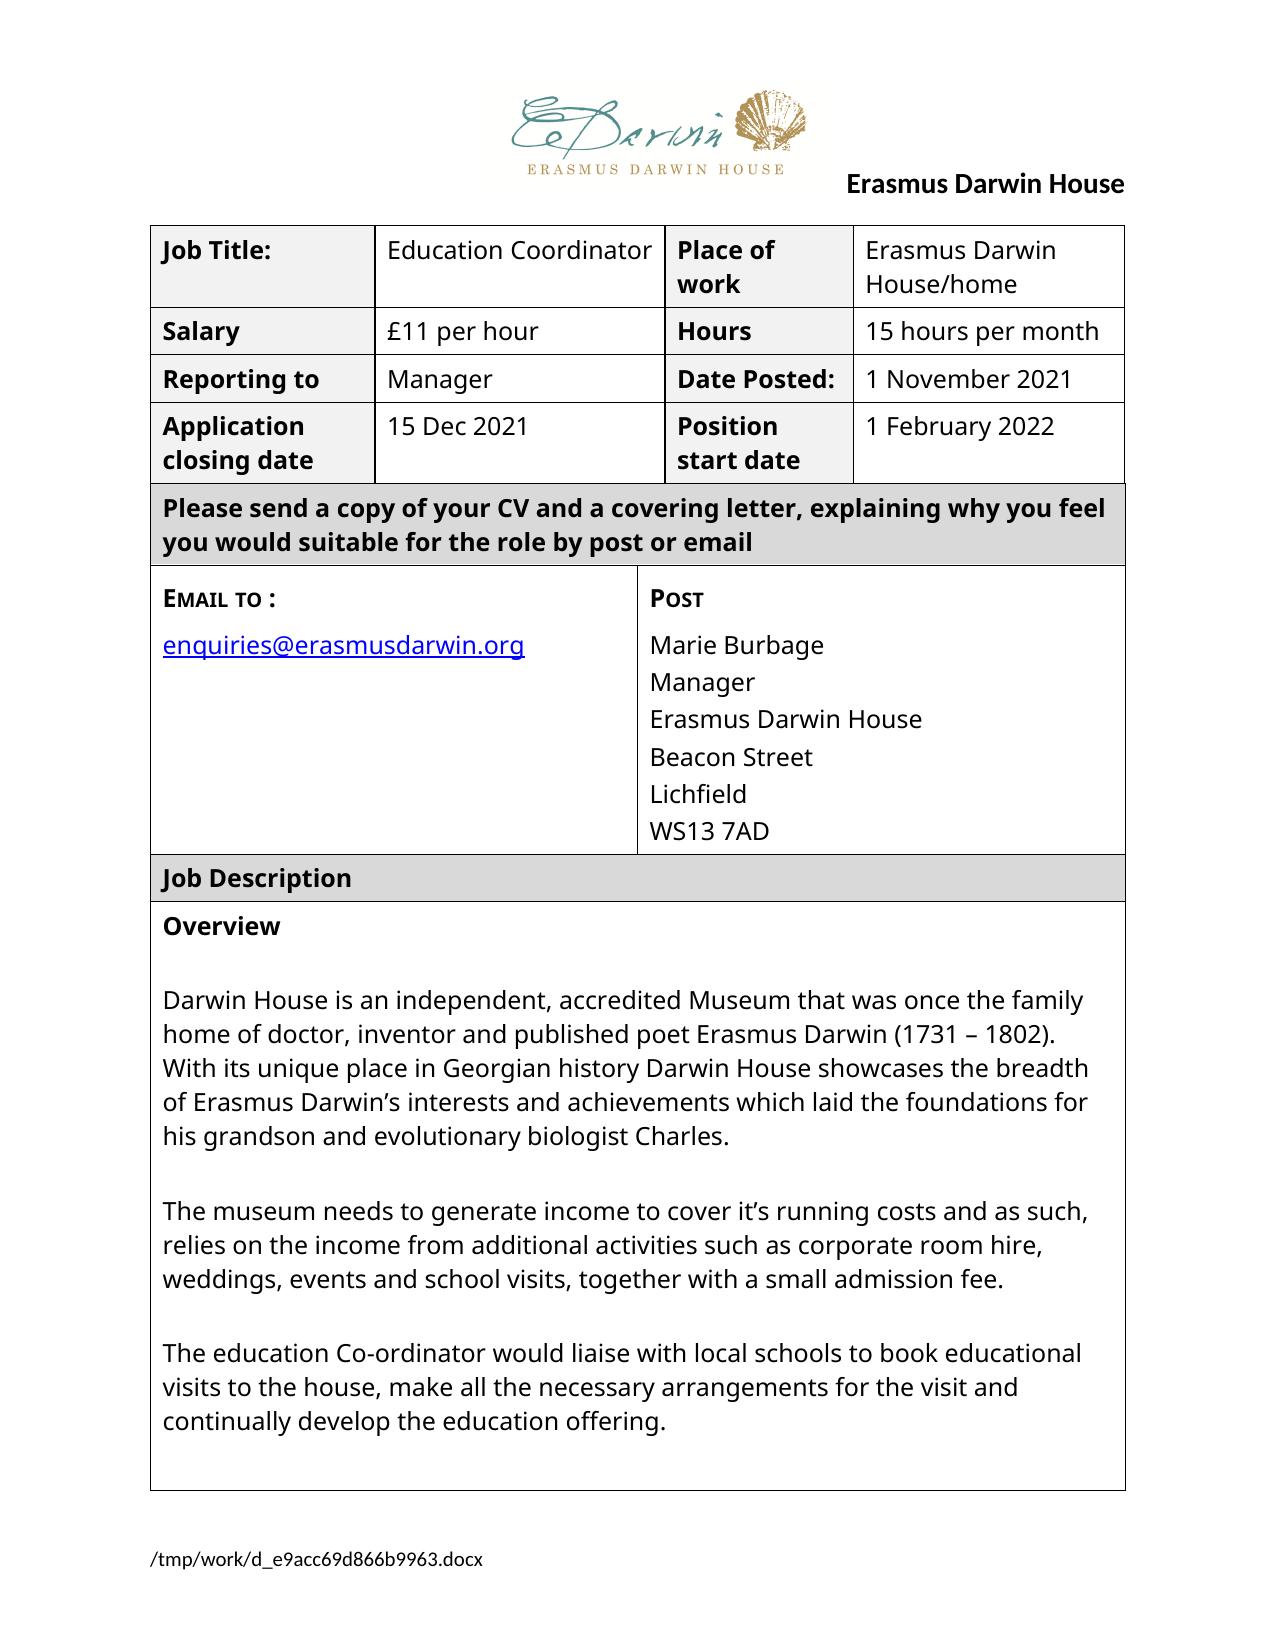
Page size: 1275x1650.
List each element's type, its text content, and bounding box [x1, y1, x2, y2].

table_header Education Coordinator [376, 226, 664, 307]
picture [485, 75, 840, 193]
table_cell £11 per hour [376, 308, 664, 354]
table_cell 15 hours per month [854, 308, 1124, 354]
table_header Erasmus Darwin House/home [854, 226, 1124, 307]
table_cell 1 February 2022 [854, 403, 1124, 483]
table_cell Position start date [666, 403, 853, 483]
table_header : [151, 226, 374, 307]
table_header Post Marie Burbage Manager Erasmus Darwin House Beacon Street Lichfield WS13 7AD [638, 566, 1125, 854]
table_cell Reporting to [151, 355, 374, 402]
table_header Place of work [666, 226, 853, 307]
table_header Email to : enquiries@erasmusdarwin.org [151, 566, 637, 854]
table_cell Please send a copy of your CV and a covering letter, explaining why you feel you would suitable for the role by post or email [151, 484, 1125, 564]
table_cell Salary [151, 308, 374, 354]
table_cell Manager [376, 355, 664, 402]
table_cell 15 Dec 2021 [376, 403, 664, 483]
table_cell : [666, 355, 853, 402]
table_header [151, 855, 1125, 901]
table_cell Hours [666, 308, 853, 354]
table_cell Application closing date [151, 403, 374, 483]
table_cell 1 November 2021 [854, 355, 1124, 402]
